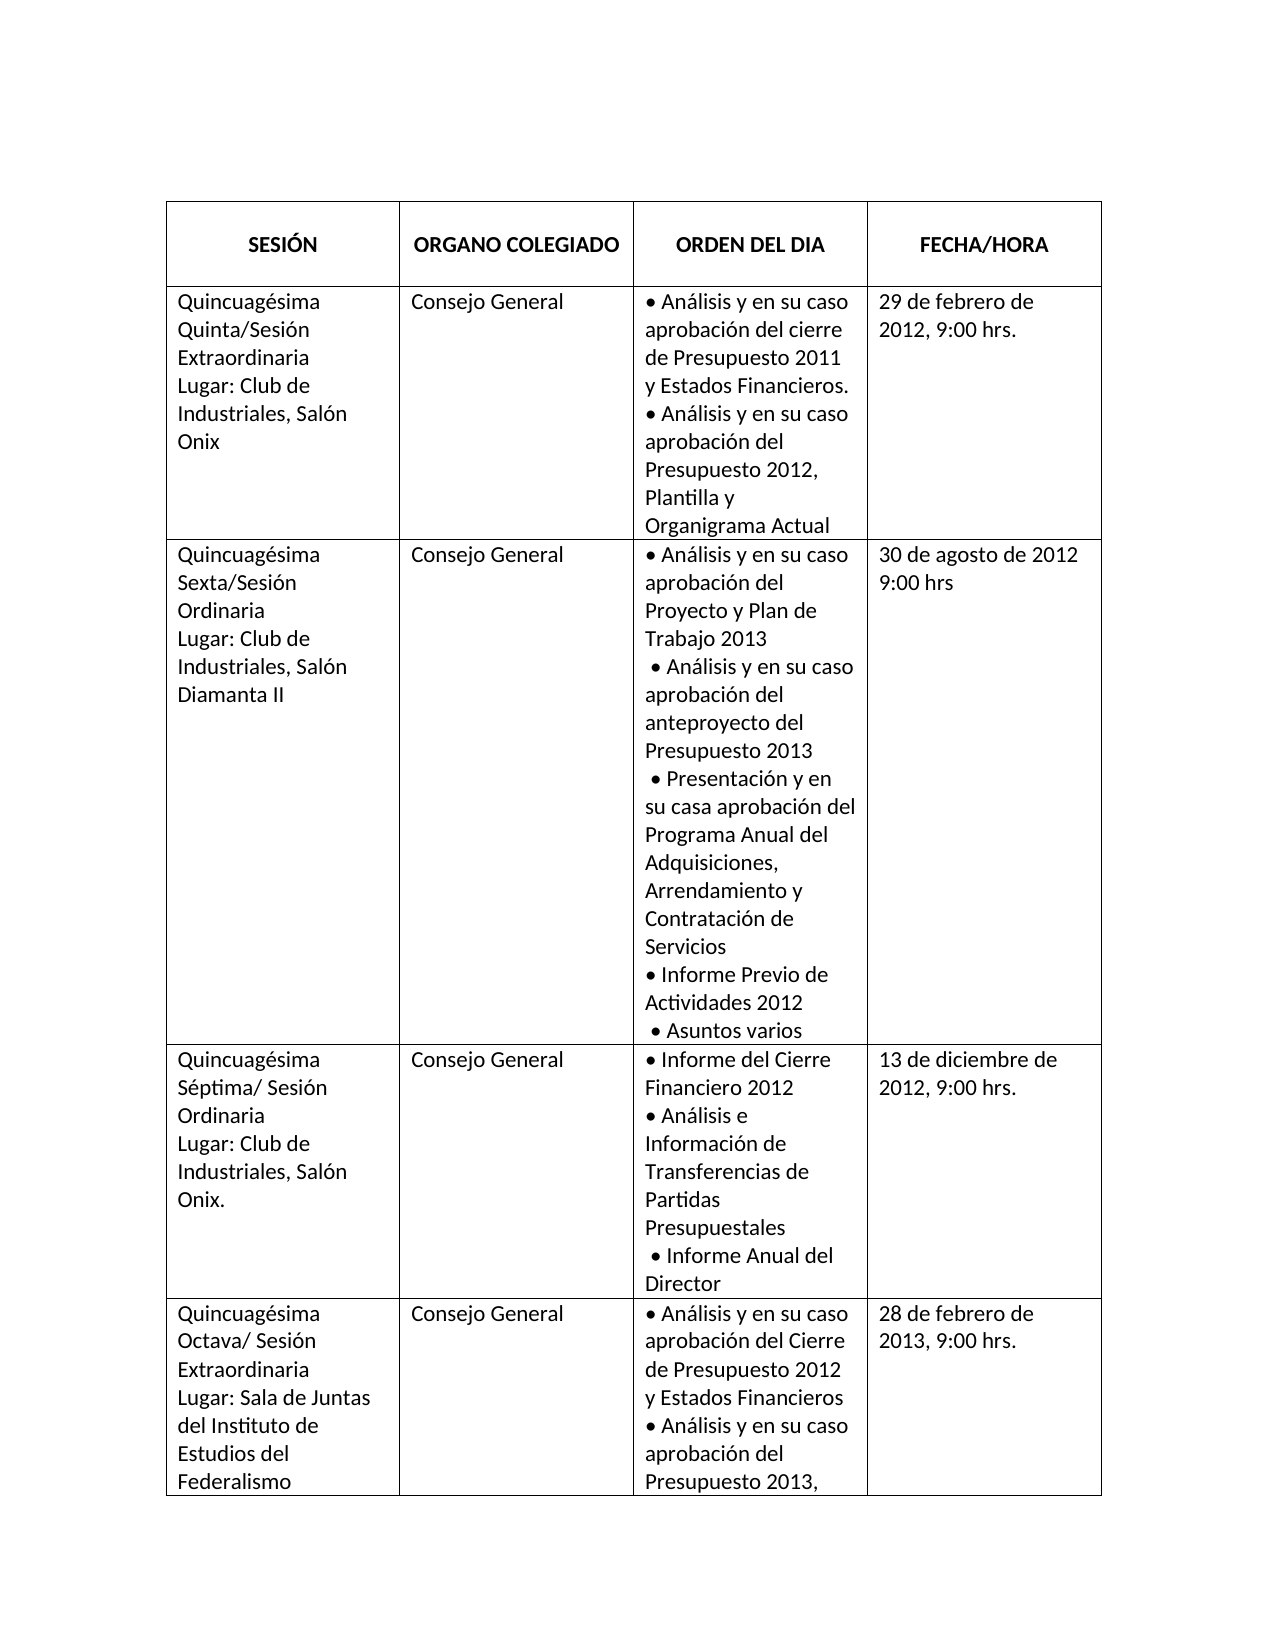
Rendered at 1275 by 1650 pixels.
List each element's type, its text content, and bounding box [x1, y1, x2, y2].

table_cell Consejo General [400, 540, 633, 1044]
table_cell Consejo General [400, 287, 633, 539]
table_cell • Análisis y en su caso aprobación del Proyecto y Plan de Trabajo 2013 • Análisis y en su caso aprobación del anteproyecto del Presupuesto 2013 • Presentación y en su casa aprobación del Programa Anual del Adquisiciones, Arrendamiento y Contratación de Servicios • Informe Previo de Actividades 2012 • Asuntos varios [634, 540, 867, 1044]
table_header ORDEN DEL DIA [634, 202, 867, 286]
table_header SESIÓN [167, 202, 399, 286]
table_cell Quincuagésima Quinta/Sesión Extraordinaria Lugar: Club de Industriales, Salón Onix [167, 287, 399, 539]
table_cell Quincuagésima Sexta/Sesión Ordinaria Lugar: Club de Industriales, Salón Diamanta II [167, 540, 399, 1044]
table_cell • Análisis y en su caso aprobación del cierre de Presupuesto 2011 y Estados Financieros. • Análisis y en su caso aprobación del Presupuesto 2012, Plantilla y Organigrama Actual [634, 287, 867, 539]
table_cell Consejo General [400, 1299, 633, 1495]
table_header FECHA/HORA [868, 202, 1101, 286]
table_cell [868, 1299, 1101, 1495]
table_header ORGANO COLEGIADO [400, 202, 633, 286]
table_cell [634, 1299, 867, 1495]
table_cell Consejo General [400, 1045, 633, 1298]
table_cell Quincuagésima Séptima/ Sesión Ordinaria Lugar: Club de Industriales, Salón Onix. [167, 1045, 399, 1298]
table_cell 30 de agosto de 2012 9:00 hrs [868, 540, 1101, 1044]
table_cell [167, 1299, 399, 1495]
table_cell • Informe del Cierre Financiero 2012 • Análisis e Información de Transferencias de Partidas Presupuestales • Informe Anual del Director [634, 1045, 867, 1298]
table_cell 29 de febrero de 2012, 9:00 hrs. [868, 287, 1101, 539]
table_cell 13 de diciembre de 2012, 9:00 hrs. [868, 1045, 1101, 1298]
